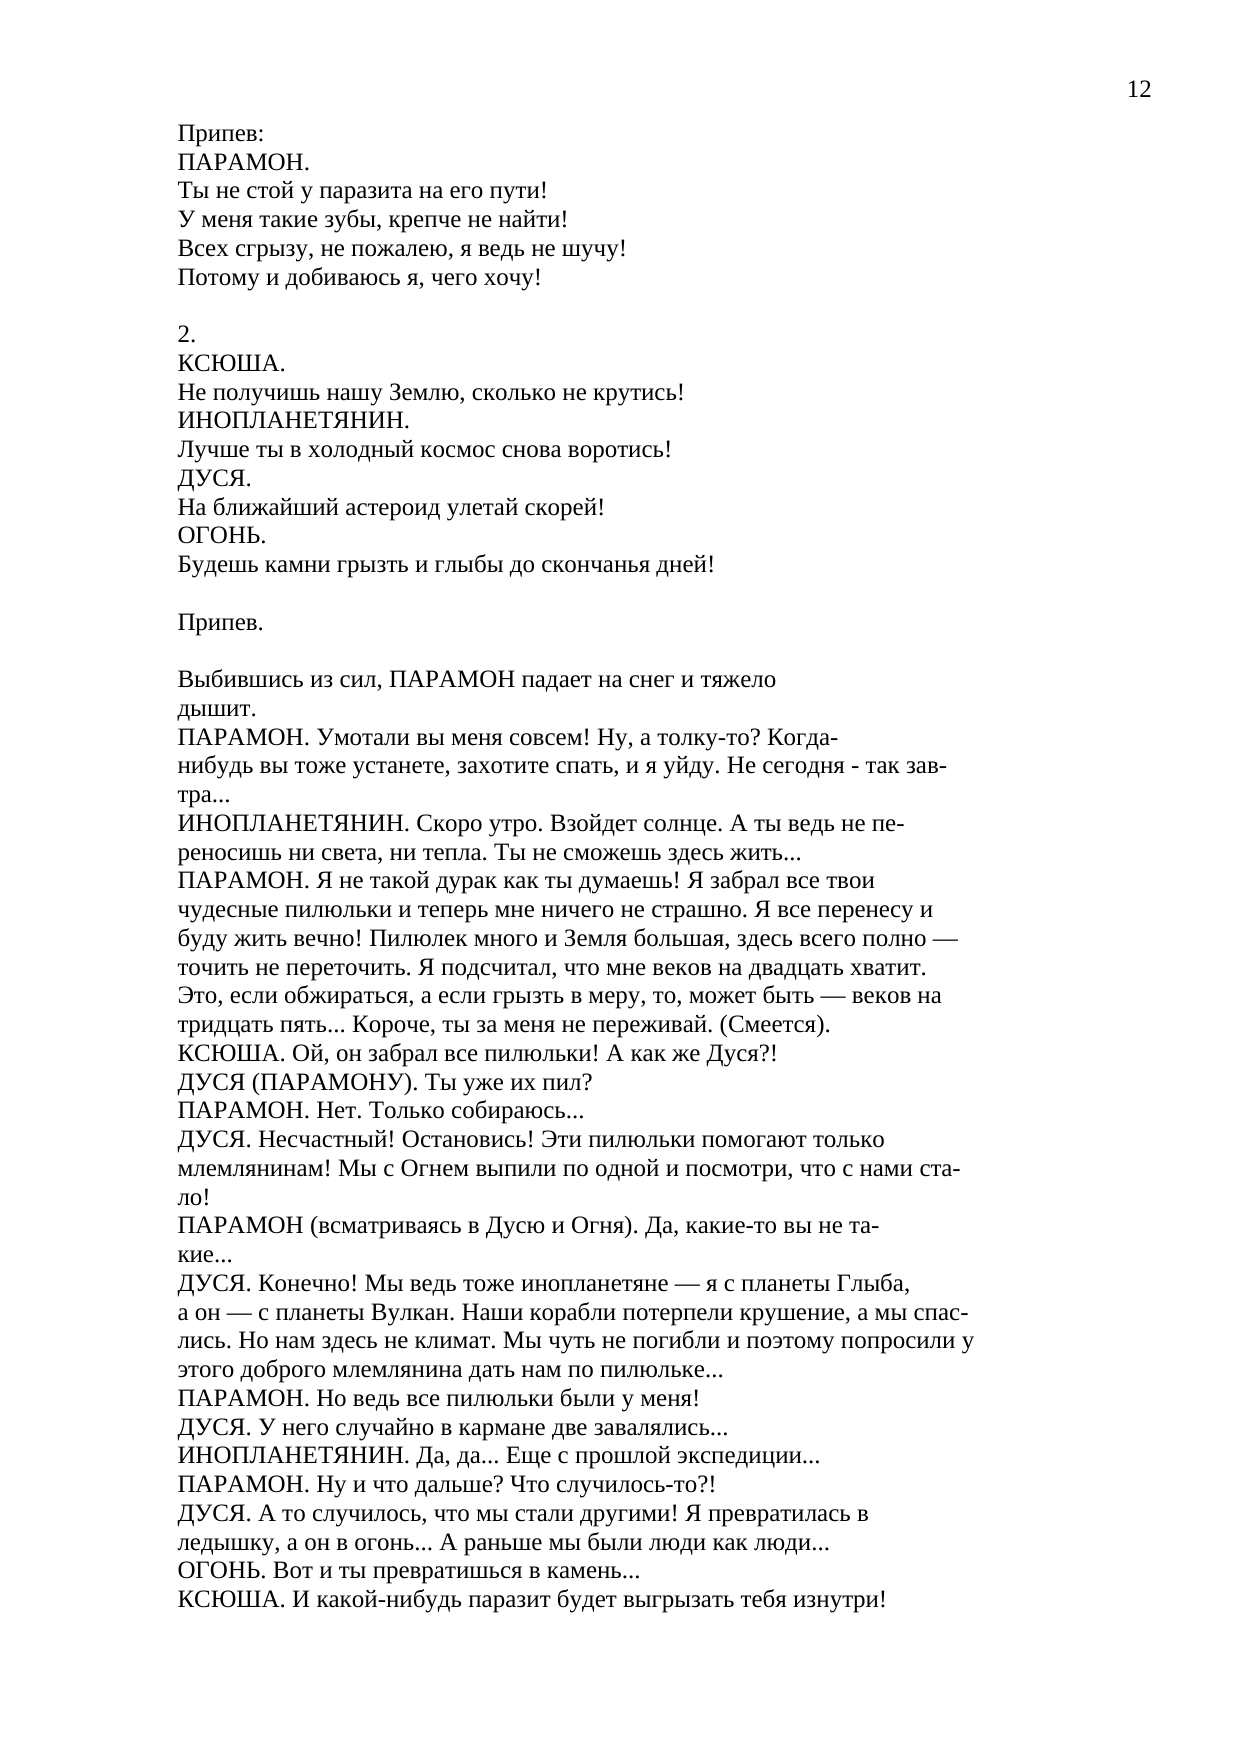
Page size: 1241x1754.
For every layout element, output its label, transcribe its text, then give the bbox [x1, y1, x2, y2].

text Припев. [177, 607, 1152, 636]
text На ближайший астероид улетай скорей! [177, 492, 1152, 521]
text дышит. [177, 693, 1152, 722]
text ДУСЯ. Конечно! Мы ведь тоже инопланетяне — я с планеты Глыба, [177, 1268, 1152, 1297]
text Припев: [177, 118, 1152, 147]
text млемлянинам! Мы с Огнем выпили по одной и посмотри, что с нами ста- [177, 1153, 1152, 1182]
text ПАРАМОН. Но ведь все пилюльки были у меня! [177, 1383, 1152, 1412]
text Это, если обжираться, а если грызть в меру, то, может быть — веков на [177, 981, 1152, 1009]
text ло! [177, 1182, 1152, 1211]
text Будешь камни грызть и глыбы до скончанья дней! [177, 549, 1152, 578]
text КСЮША. Ой, он забрал все пилюльки! А как же Дуся?! [177, 1038, 1152, 1067]
text тра... [177, 779, 1152, 808]
text ИНОПЛАНЕТЯНИН. Да, да... Еще с прошлой экспедиции... [177, 1441, 1152, 1469]
text ледышку, а он в огонь... А раньше мы были люди как люди... [177, 1527, 1152, 1556]
text КСЮША. [177, 348, 1152, 377]
text ОГОНЬ. [177, 521, 1152, 549]
text У меня такие зубы, крепче не найти! [177, 204, 1152, 233]
text Ты не стой у паразита на его пути! [177, 176, 1152, 204]
text ПАРАМОН. Я не такой дурак как ты думаешь! Я забрал все твои [177, 866, 1152, 894]
text этого доброго млемлянина дать нам по пилюльке... [177, 1354, 1152, 1383]
text нибудь вы тоже устанете, захотите спать, и я уйду. Не сегодня - так зав- [177, 751, 1152, 779]
text Выбившись из сил, ПАРАМОН падает на снег и тяжело [177, 664, 1152, 693]
text ОГОНЬ. Вот и ты превратишься в камень... [177, 1556, 1152, 1584]
text Лучше ты в холодный космос снова воротись! [177, 434, 1152, 463]
text точить не переточить. Я подсчитал, что мне веков на двадцать хватит. [177, 952, 1152, 981]
text тридцать пять... Короче, ты за меня не переживай. (Смеется). [177, 1009, 1152, 1038]
text ДУСЯ. Несчастный! Остановись! Эти пилюльки помогают только [177, 1124, 1152, 1153]
text 2. [177, 319, 1152, 348]
text чудесные пилюльки и теперь мне ничего не страшно. Я все перенесу и [177, 894, 1152, 923]
text ДУСЯ. [177, 463, 1152, 492]
text Не получишь нашу Землю, сколько не крутись! [177, 377, 1152, 406]
text КСЮША. И какой-нибудь паразит будет выгрызать тебя изнутри! [177, 1584, 1152, 1613]
text ПАРАМОН. Нет. Только собираюсь... [177, 1096, 1152, 1124]
text буду жить вечно! Пилюлек много и Земля большая, здесь всего полно — [177, 923, 1152, 952]
text Потому и добиваюсь я, чего хочу! [177, 262, 1152, 291]
text ИНОПЛАНЕТЯНИН. Скоро утро. Взойдет солнце. А ты ведь не пе- [177, 808, 1152, 837]
text ПАРАМОН (всматриваясь в Дусю и Огня). Да, какие-то вы не та- [177, 1211, 1152, 1239]
text а он — с планеты Вулкан. Наши корабли потерпели крушение, а мы спас- [177, 1297, 1152, 1326]
text ИНОПЛАНЕТЯНИН. [177, 406, 1152, 434]
text ДУСЯ. У него случайно в кармане две завалялись... [177, 1412, 1152, 1441]
text ДУСЯ (ПАРАМОНУ). Ты уже их пил? [177, 1067, 1152, 1096]
text ПАРАМОН. Ну и что дальше? Что случилось-то?! [177, 1469, 1152, 1498]
text Всех сгрызу, не пожалею, я ведь не шучу! [177, 233, 1152, 262]
text ДУСЯ. А то случилось, что мы стали другими! Я превратилась в [177, 1498, 1152, 1527]
text кие... [177, 1239, 1152, 1268]
text ПАРАМОН. Умотали вы меня совсем! Ну, а толку-то? Когда- [177, 722, 1152, 751]
text ПАРАМОН. [177, 147, 1152, 176]
text лись. Но нам здесь не климат. Мы чуть не погибли и поэтому попросили у [177, 1326, 1152, 1354]
text реносишь ни света, ни тепла. Ты не сможешь здесь жить... [177, 837, 1152, 866]
